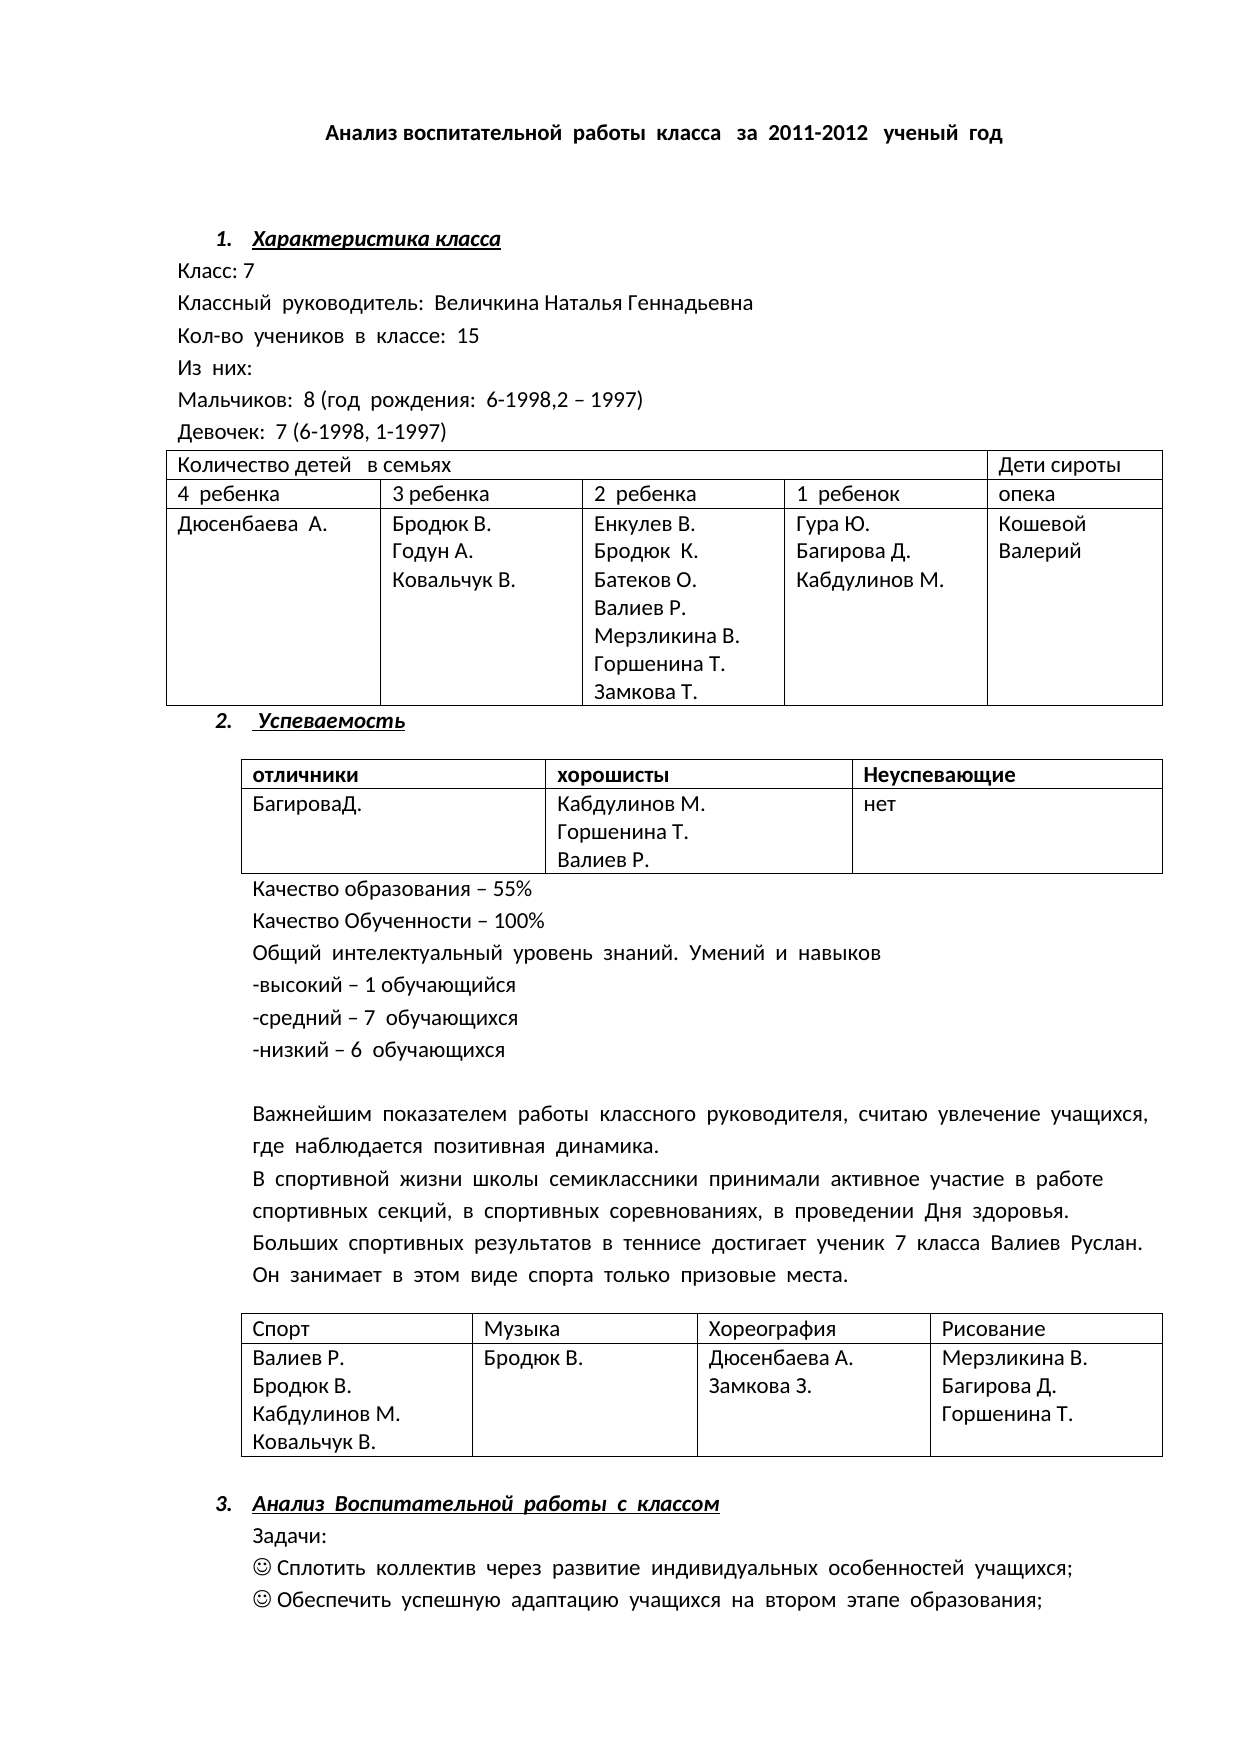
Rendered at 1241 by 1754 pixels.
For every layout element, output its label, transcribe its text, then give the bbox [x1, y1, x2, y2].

list -низкий – 6 обучающихся [252, 1035, 1152, 1063]
table_header хорошисты [546, 760, 852, 788]
text Классный руководитель: Величкина Наталья Геннадьевна [177, 288, 1152, 317]
list Общий интелектуальный уровень знаний. Умений и навыков [252, 938, 1152, 966]
table_cell 4 ребенка [167, 480, 380, 508]
table_header Неуспевающие [853, 760, 1162, 788]
table_header Хореография [698, 1314, 930, 1342]
text Из них: [177, 353, 1152, 381]
table_header отличники [242, 760, 545, 788]
table_header Рисование [931, 1314, 1162, 1342]
table_cell 3 ребенка [381, 480, 582, 508]
list Обеспечить успешную адаптацию учащихся на втором этапе образования; [252, 1585, 1152, 1613]
list Задачи: [252, 1521, 1152, 1549]
table_cell 2 ребенка [583, 480, 784, 508]
table_cell Валиев Р. Бродюк В. Кабдулинов М. Ковальчук В. [242, 1344, 472, 1456]
table_cell Бродюк В. Годун А. Ковальчук В. [381, 509, 582, 705]
table_cell Дюсенбаева А. Замкова З. [698, 1344, 930, 1456]
list Качество образования – 55% [252, 874, 1152, 902]
list Важнейшим показателем работы классного руководителя, считаю увлечение учащихся, где наблюдается позитивная динамика. [252, 1099, 1152, 1159]
table_header Музыка [473, 1314, 697, 1342]
table_cell Мерзликина В. Багирова Д. Горшенина Т. [931, 1344, 1162, 1456]
text Класс: 7 [177, 256, 1152, 284]
table_cell опека [988, 480, 1162, 508]
text Мальчиков: 8 (год рождения: 6-1998,2 – 1997) [177, 385, 1152, 413]
table_cell Дюсенбаева А. [167, 509, 380, 705]
list Анализ Воспитательной работы с классом [215, 1489, 1152, 1517]
table_cell Кошевой Валерий [988, 509, 1162, 705]
list -средний – 7 обучающихся [252, 1003, 1152, 1031]
table_cell Енкулев В. Бродюк К. Батеков О. Валиев Р. Мерзликина В. Горшенина Т. Замкова Т. [583, 509, 784, 705]
list -высокий – 1 обучающийся [252, 971, 1152, 999]
table_cell 1 ребенок [785, 480, 987, 508]
table_cell БагироваД. [242, 789, 545, 873]
table_cell Кабдулинов М. Горшенина Т. Валиев Р. [546, 789, 852, 873]
table_header Количество детей в семьях [167, 451, 987, 478]
list Качество Обученности – 100% [252, 906, 1152, 934]
table_header Спорт [242, 1314, 472, 1342]
table_cell Гура Ю. Багирова Д. Кабдулинов М. [785, 509, 987, 705]
text Анализ воспитательной работы класса за 2011-2012 ученый год [177, 118, 1152, 146]
list Характеристика класса [215, 224, 1152, 252]
table_header Дети сироты [988, 451, 1162, 478]
list В спортивной жизни школы семиклассники принимали активное участие в работе спортивных секций, в спортивных соревнованиях, в проведении Дня здоровья. Больших спортивных результатов в теннисе достигает ученик 7 класса Валиев Руслан. Он занимает в этом виде спорта только призовые места. [252, 1164, 1152, 1288]
table_cell Бродюк В. [473, 1344, 697, 1456]
list Сплотить коллектив через развитие индивидуальных особенностей учащихся; [252, 1553, 1152, 1581]
text Кол-во учеников в классе: 15 [177, 321, 1152, 349]
table_cell нет [853, 789, 1162, 873]
text Девочек: 7 (6-1998, 1-1997) [177, 417, 1152, 445]
list Успеваемость [215, 706, 1152, 734]
